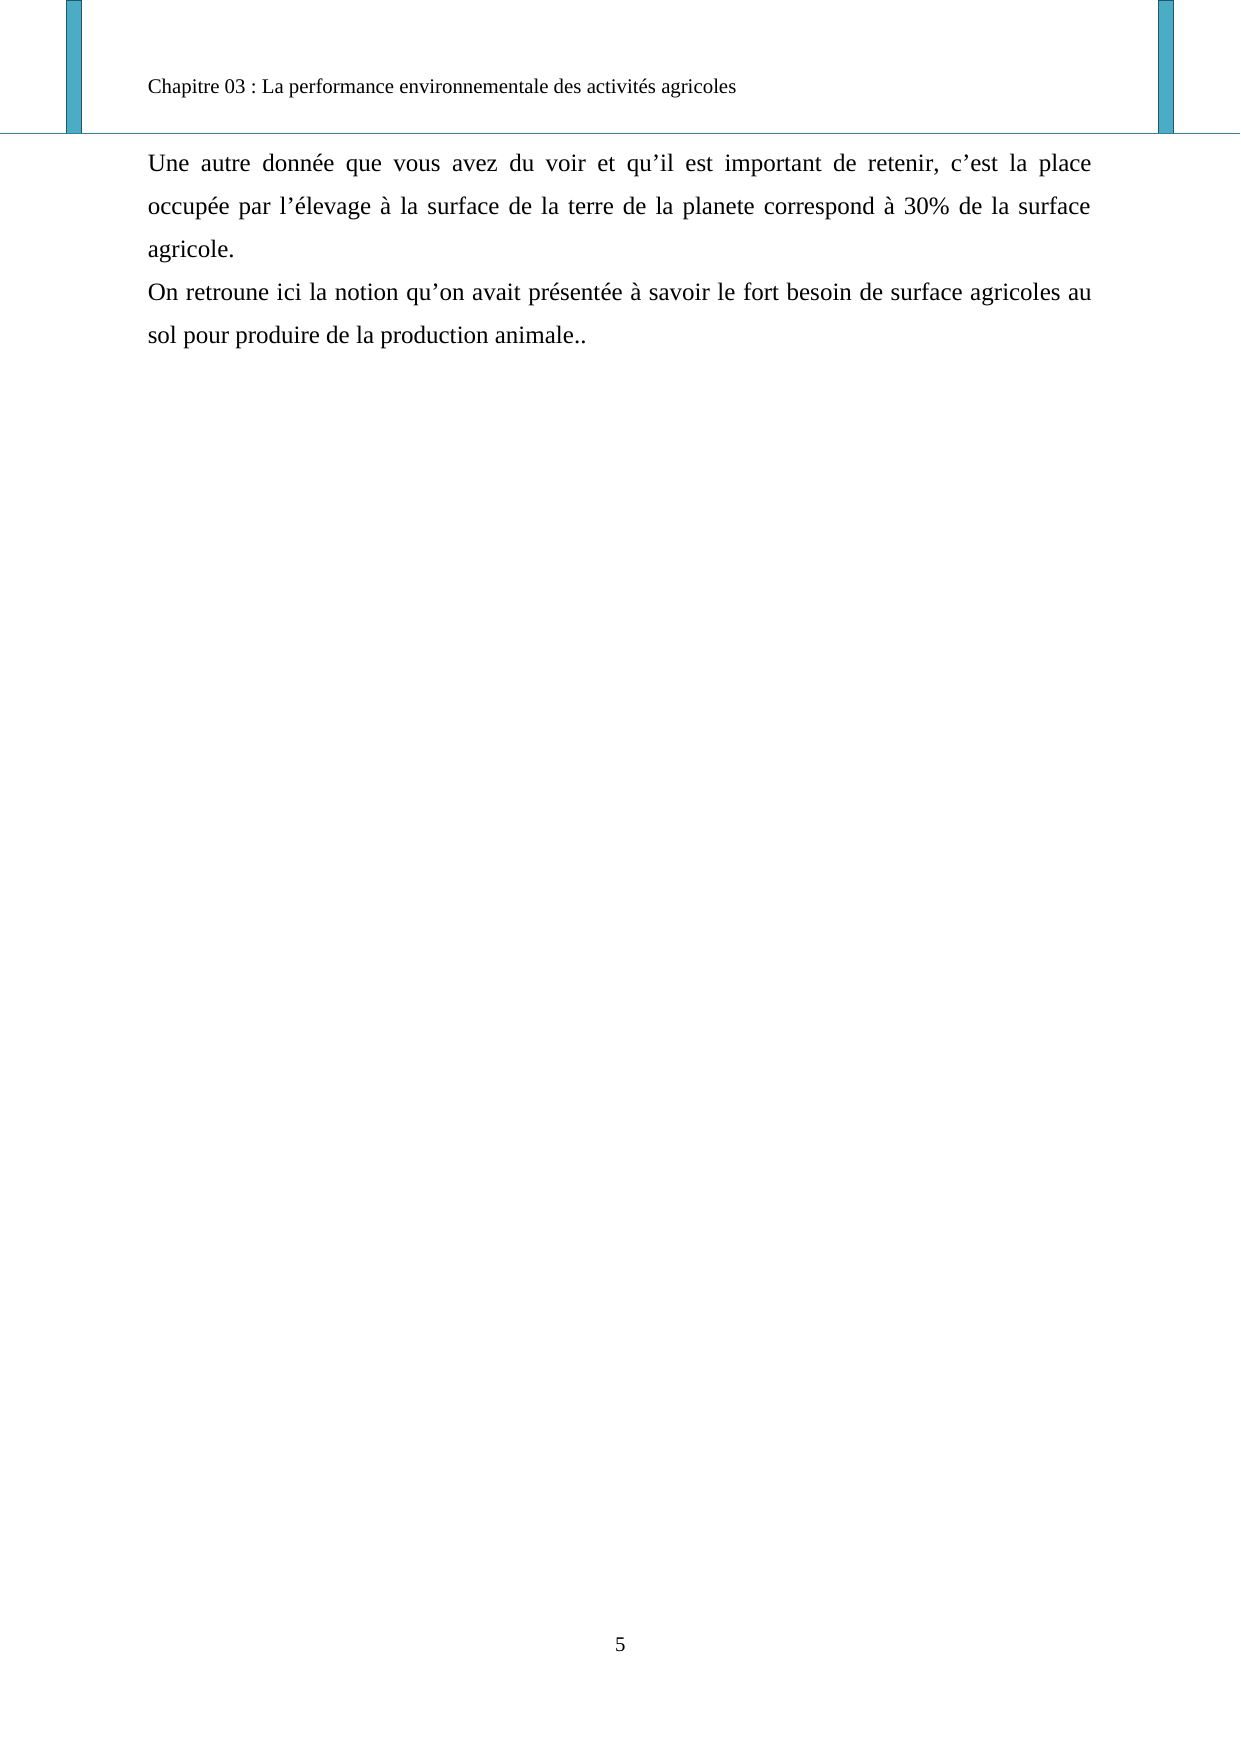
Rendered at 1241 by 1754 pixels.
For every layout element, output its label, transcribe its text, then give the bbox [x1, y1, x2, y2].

text Une autre donnée que vous avez du voir et qu’il est important de retenir, c’est la place occupée par l’élevage à la surface de la terre de la planete correspond à 30% de la surface agricole. [148, 148, 1093, 263]
text On retroune ici la notion qu’on avait présentée à savoir le fort besoin de surface agricoles au sol pour produire de la production animale.. [148, 277, 1093, 349]
